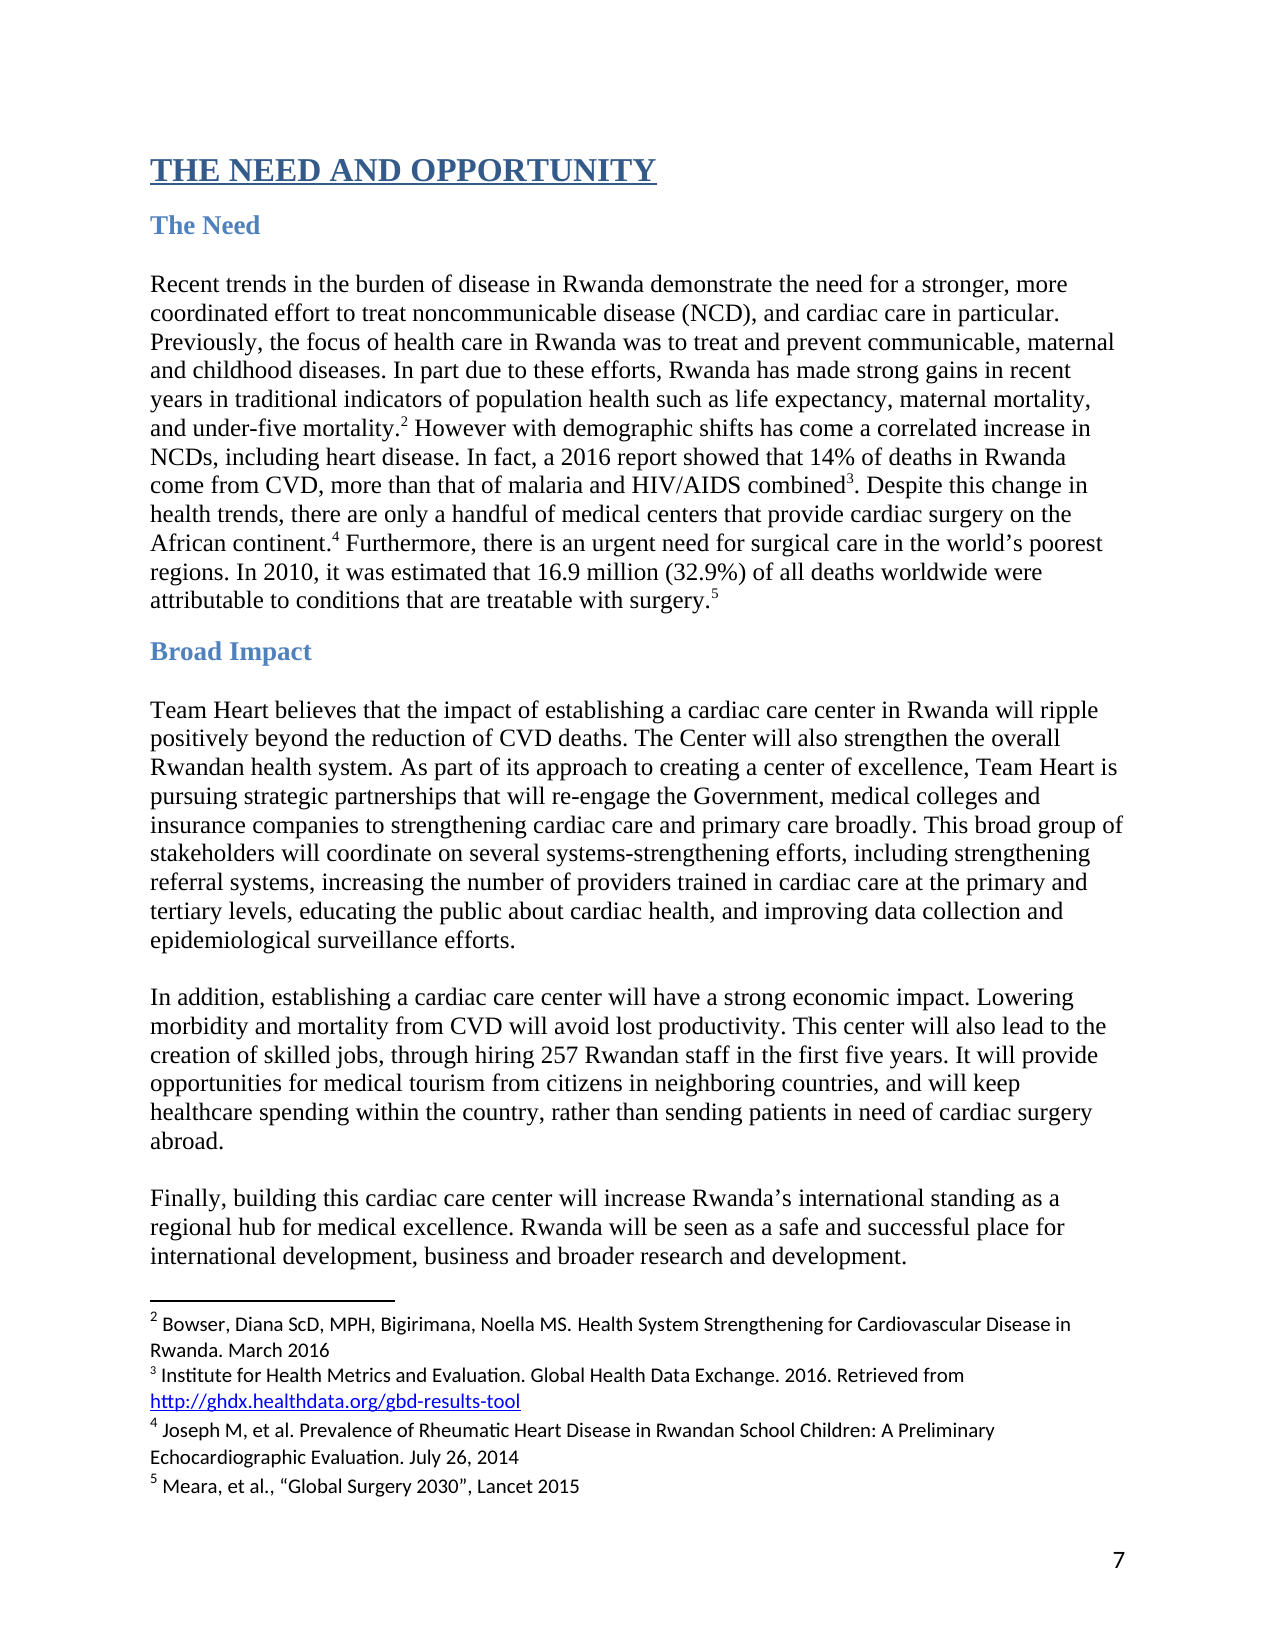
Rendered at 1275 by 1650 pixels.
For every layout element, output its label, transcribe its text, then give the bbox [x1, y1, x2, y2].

subtitle Broad Impact [150, 635, 1125, 666]
text In addition, establishing a cardiac care center will have a strong economic impact. Lowering morbidity and mortality from CVD will avoid lost productivity. This center will also lead to the creation of skilled jobs, through hiring 257 Rwandan staff in the first five years. It will provide opportunities for medical tourism from citizens in neighboring countries, and will keep healthcare spending within the country, rather than sending patients in need of cardiac surgery abroad. [150, 982, 1125, 1155]
text Team Heart believes that the impact of establishing a cardiac care center in Rwanda will ripple positively beyond the reduction of CVD deaths. The Center will also strengthen the overall Rwandan health system. As part of its approach to creating a center of excellence, Team Heart is pursuing strategic partnerships that will re-engage the Government, medical colleges and insurance companies to strengthening cardiac care and primary care broadly. This broad group of stakeholders will coordinate on several systems-strengthening efforts, including strengthening referral systems, increasing the number of providers trained in cardiac care at the primary and tertiary levels, educating the public about cardiac health, and improving data collection and epidemiological surveillance efforts. [150, 695, 1125, 953]
text Finally, building this cardiac care center will increase Rwanda’s international standing as a regional hub for medical excellence. Rwanda will be seen as a safe and successful place for international development, business and broader research and development. [150, 1183, 1125, 1270]
subtitle The Need [150, 209, 1125, 240]
text Recent trends in the burden of disease in Rwanda demonstrate the need for a stronger, more coordinated effort to treat noncommunicable disease (NCD), and cardiac care in particular. Previously, the focus of health care in Rwanda was to treat and prevent communicable, maternal and childhood diseases. In part due to these efforts, Rwanda has made strong gains in recent years in traditional indicators of population health such as life expectancy, maternal mortality, and under-five mortality. However with demographic shifts has come a correlated increase in NCDs, including heart disease. In fact, a 2016 report showed that 14% of deaths in Rwanda come from CVD, more than that of malaria and HIV/AIDS combined. Despite this change in health trends, there are only a handful of medical centers that provide cardiac surgery on the African continent. Furthermore, there is an urgent need for surgical care in the world’s poorest regions. In 2010, it was estimated that 16.9 million (32.9%) of all deaths worldwide were attributable to conditions that are treatable with surgery. [150, 269, 1125, 614]
subtitle THE NEED AND OPPORTUNITY [150, 150, 1125, 188]
